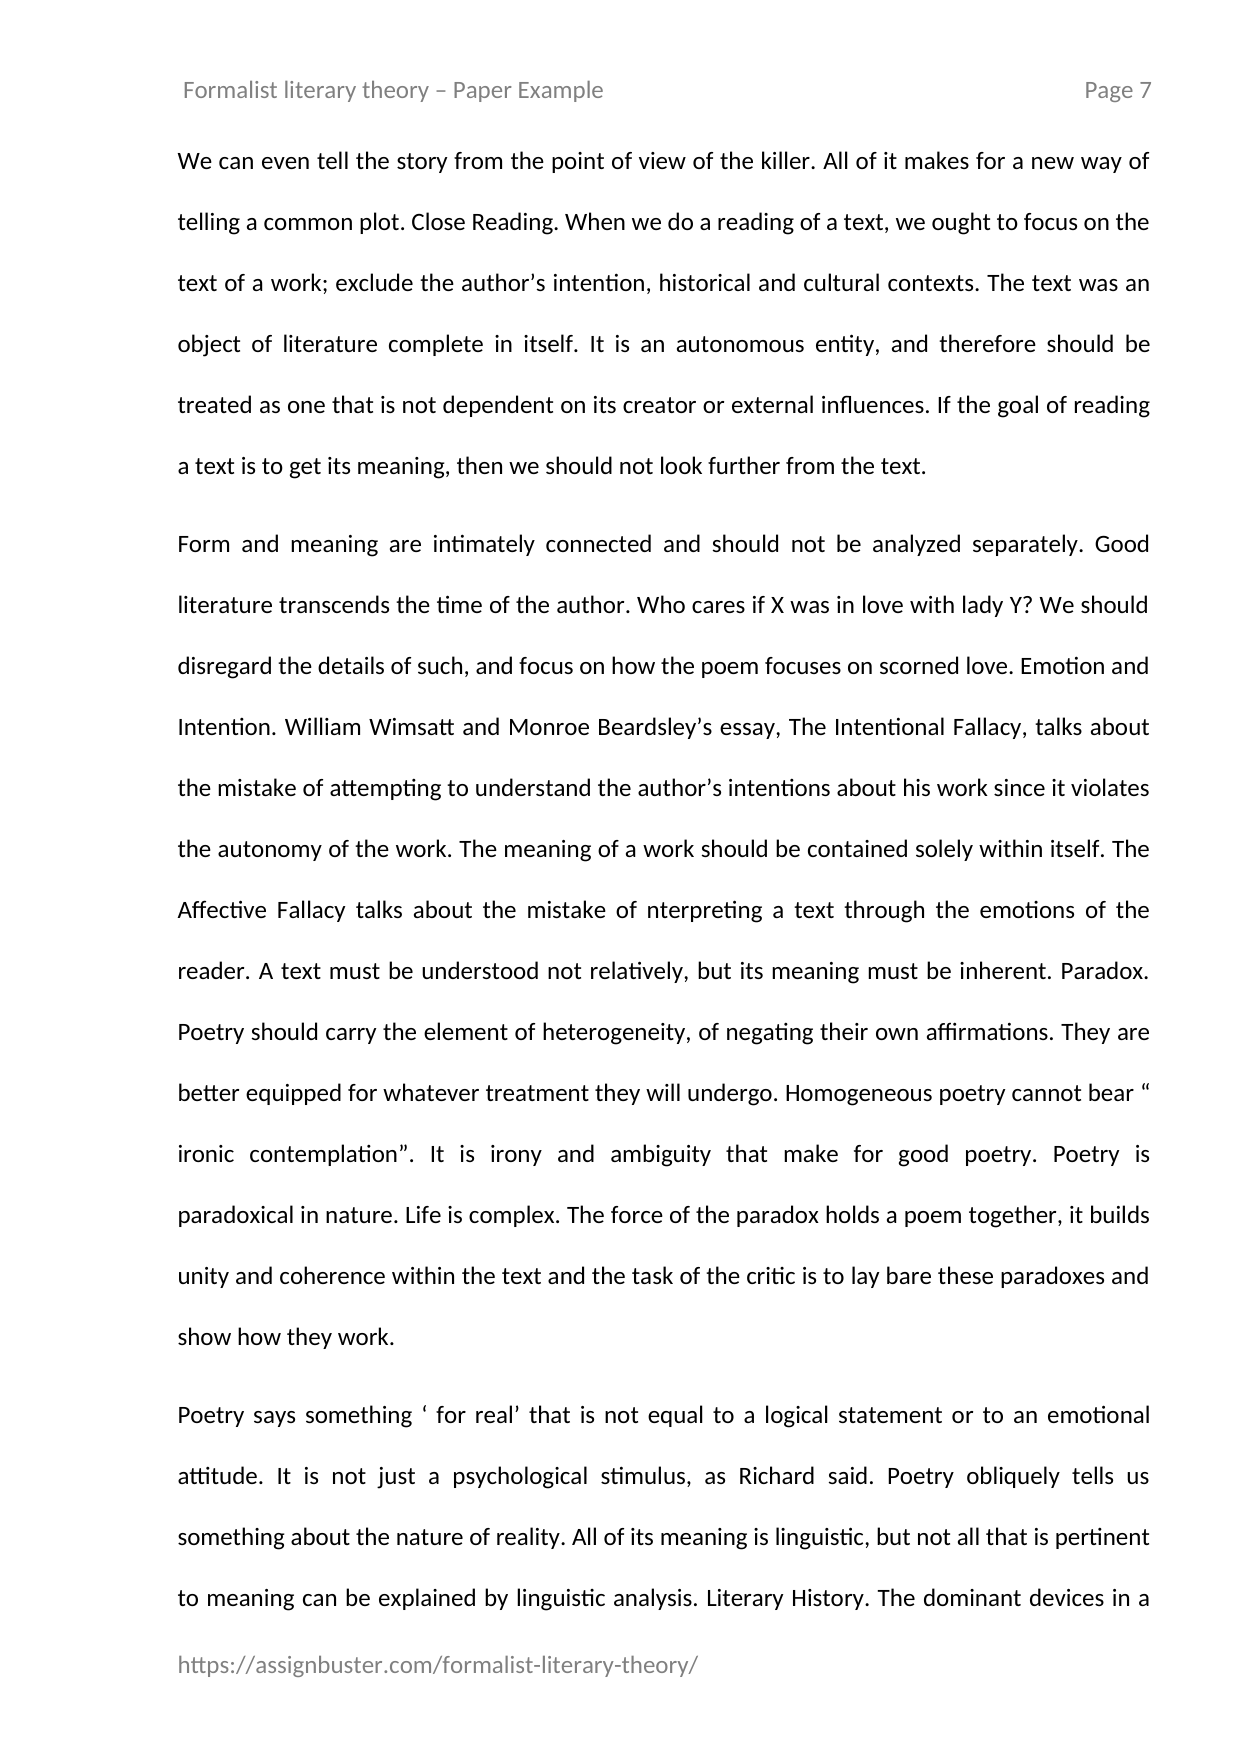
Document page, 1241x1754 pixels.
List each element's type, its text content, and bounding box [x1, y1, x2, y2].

text Form and meaning are intimately connected and should not be analyzed separately. Good literature transcends the time of the author. Who cares if X was in love with lady Y? We should disregard the details of such, and focus on how the poem focuses on scorned love. Emotion and Intention. William Wimsatt and Monroe Beardsley’s essay, The Intentional Fallacy, talks about the mistake of attempting to understand the author’s intentions about his work since it violates the autonomy of the work. The meaning of a work should be contained solely within itself. The Affective Fallacy talks about the mistake of nterpreting a text through the emotions of the reader. A text must be understood not relatively, but its meaning must be inherent. Paradox. Poetry should carry the element of heterogeneity, of negating their own affirmations. They are better equipped for whatever treatment they will undergo. Homogeneous poetry cannot bear “ ironic contemplation”. It is irony and ambiguity that make for good poetry. Poetry is paradoxical in nature. Life is complex. The force of the paradox holds a poem together, it builds unity and coherence within the text and the task of the critic is to lay bare these paradoxes and show how they work. [177, 528, 1152, 1352]
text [177, 1399, 1152, 1613]
text We can even tell the story from the point of view of the killer. All of it makes for a new way of telling a common plot. Close Reading. When we do a reading of a text, we ought to focus on the text of a work; exclude the author’s intention, historical and cultural contexts. The text was an object of literature complete in itself. It is an autonomous entity, and therefore should be treated as one that is not dependent on its creator or external influences. If the goal of reading a text is to get its meaning, then we should not look further from the text. [177, 145, 1152, 481]
